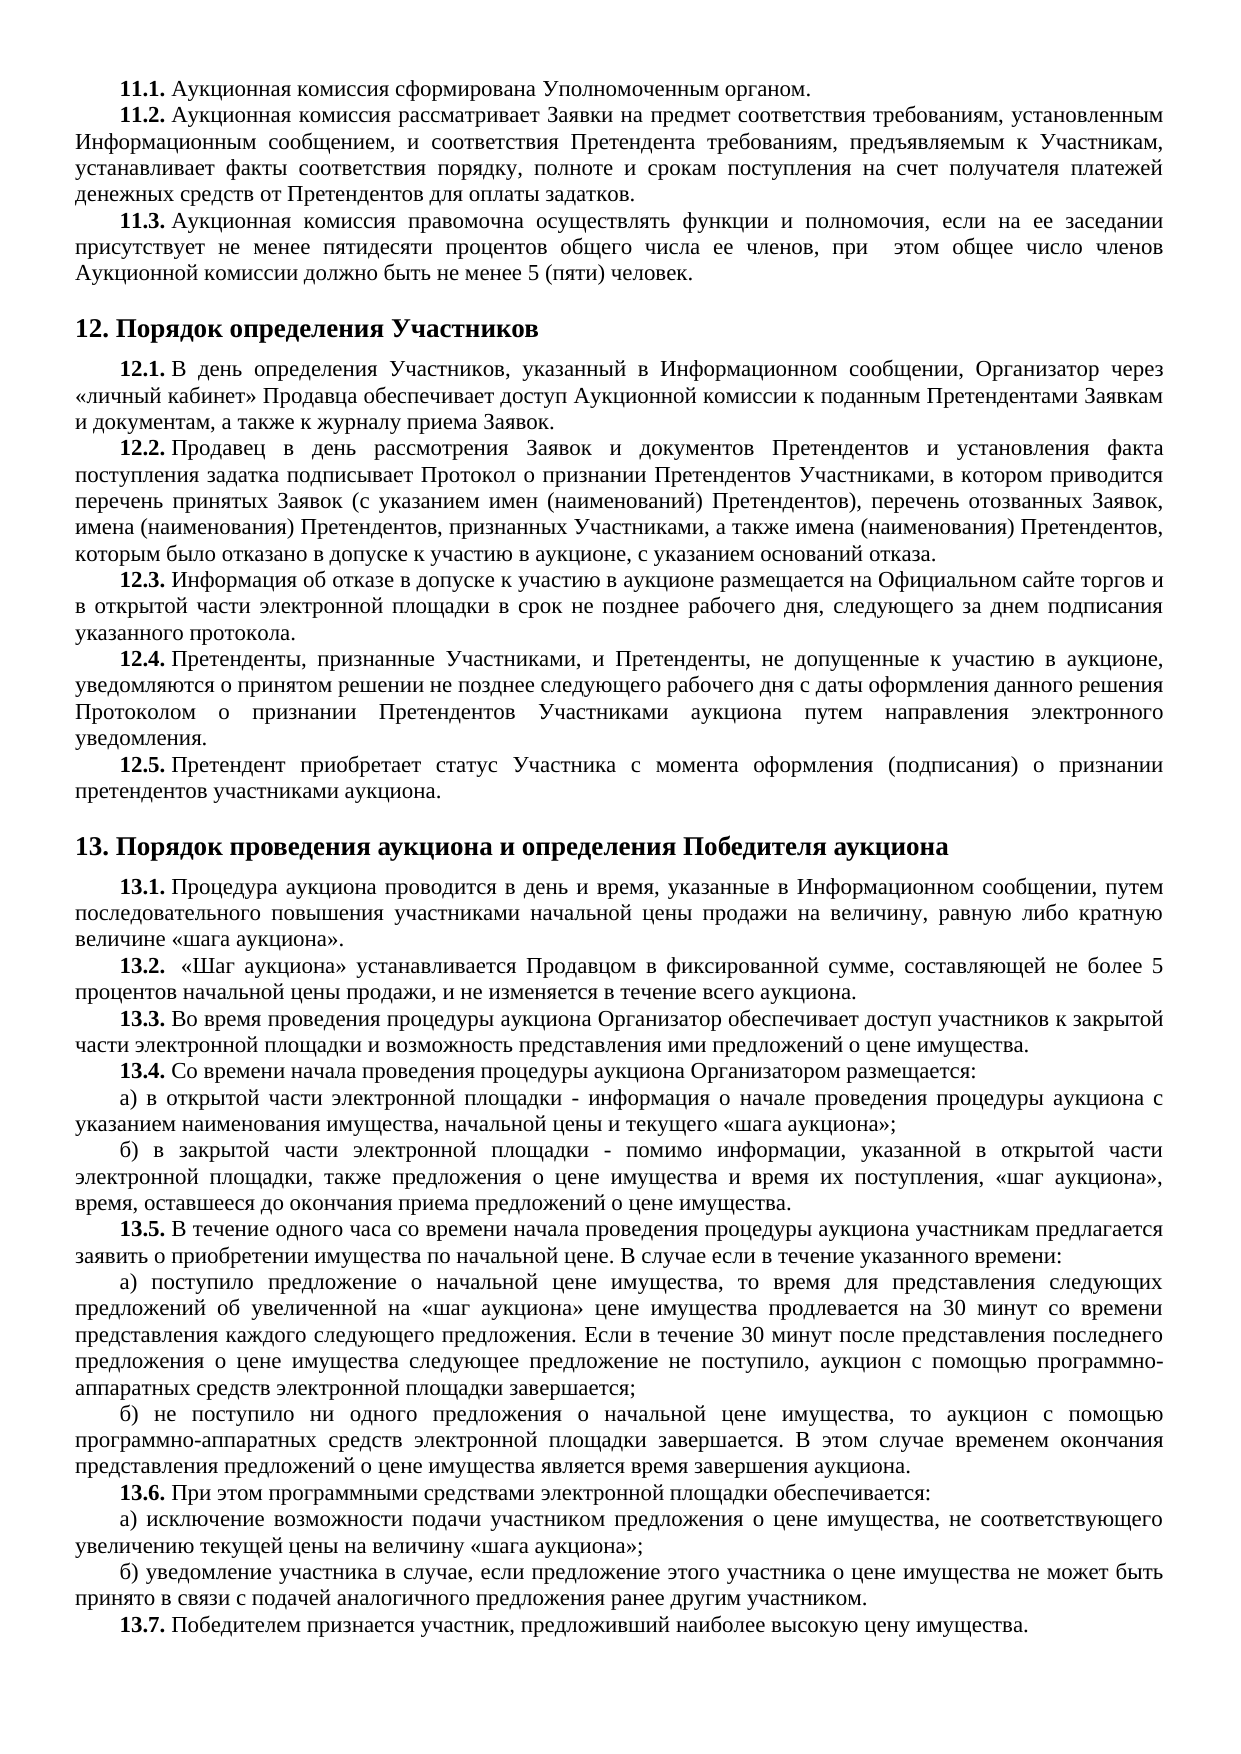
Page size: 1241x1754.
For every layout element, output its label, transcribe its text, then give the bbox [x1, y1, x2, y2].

text а) поступило предложение о начальной цене имущества, то время для представления следующих предложений об увеличенной на «шаг аукциона» цене имущества продлевается на 30 минут со времени представления каждого следующего предложения. Если в течение 30 минут после представления последнего предложения о цене имущества следующее предложение не поступило, аукцион с помощью программно-аппаратных средств электронной площадки завершается; [75, 1268, 1165, 1400]
text 11.1. Аукционная комиссия сформирована Уполномоченным органом. [75, 75, 1165, 101]
text 13.7. Победителем признается участник, предложивший наиболее высокую цену имущества. [75, 1611, 1165, 1637]
text 13.2. «Шаг аукциона» устанавливается Продавцом в фиксированной сумме, составляющей не более 5 процентов начальной цены продажи, и не изменяется в течение всего аукциона. [75, 952, 1165, 1004]
text 13.4. Со времени начала проведения процедуры аукциона Организатором размещается: [75, 1057, 1165, 1084]
text 13.6. При этом программными средствами электронной площадки обеспечивается: [75, 1479, 1165, 1505]
text 11.2. Аукционная комиссия рассматривает Заявки на предмет соответствия требованиям, установленным Информационным сообщением, и соответствия Претендента требованиям, предъявляемым к Участникам, устанавливает факты соответствия порядку, полноте и срокам поступления на счет получателя платежей денежных средств от Претендентов для оплаты задатков. [75, 101, 1165, 207]
text 12.5. Претендент приобретает статус Участника с момента оформления (подписания) о признании претендентов участниками аукциона. [75, 751, 1165, 803]
text 13.5. В течение одного часа со времени начала проведения процедуры аукциона участникам предлагается заявить о приобретении имущества по начальной цене. В случае если в течение указанного времени: [75, 1215, 1165, 1268]
subtitle 13. Порядок проведения аукциона и определения Победителя аукциона [75, 830, 1165, 861]
text 13.3. Во время проведения процедуры аукциона Организатор обеспечивает доступ участников к закрытой части электронной площадки и возможность представления ими предложений о цене имущества. [75, 1004, 1165, 1057]
text 12.2. Продавец в день рассмотрения Заявок и документов Претендентов и установления факта поступления задатка подписывает Протокол о признании Претендентов Участниками, в котором приводится перечень принятых Заявок (с указанием имен (наименований) Претендентов), перечень отозванных Заявок, имена (наименования) Претендентов, признанных Участниками, а также имена (наименования) Претендентов, которым было отказано в допуске к участию в аукционе, с указанием оснований отказа. [75, 434, 1165, 566]
text 12.4. Претенденты, признанные Участниками, и Претенденты, не допущенные к участию в аукционе, уведомляются о принятом решении не позднее следующего рабочего дня с даты оформления данного решения Протоколом о признании Претендентов Участниками аукциона путем направления электронного уведомления. [75, 645, 1165, 751]
text 12.1. В день определения Участников, указанный в Информационном сообщении, Организатор через «личный кабинет» Продавца обеспечивает доступ Аукционной комиссии к поданным Претендентами Заявкам и документам, а также к журналу приема Заявок. [75, 355, 1165, 434]
text 13.1. Процедура аукциона проводится в день и время, указанные в Информационном сообщении, путем последовательного повышения участниками начальной цены продажи на величину, равную либо кратную величине «шага аукциона». [75, 873, 1165, 952]
text 12.3. Информация об отказе в допуске к участию в аукционе размещается на Официальном сайте торгов и в открытой части электронной площадки в срок не позднее рабочего дня, следующего за днем подписания указанного протокола. [75, 566, 1165, 645]
text а) исключение возможности подачи участником предложения о цене имущества, не соответствующего увеличению текущей цены на величину «шага аукциона»; [75, 1505, 1165, 1558]
subtitle 12. Порядок определения Участников [75, 312, 1165, 343]
text б) уведомление участника в случае, если предложение этого участника о цене имущества не может быть принято в связи с подачей аналогичного предложения ранее другим участником. [75, 1558, 1165, 1611]
text а) в открытой части электронной площадки - информация о начале проведения процедуры аукциона с указанием наименования имущества, начальной цены и текущего «шага аукциона»; [75, 1084, 1165, 1136]
text б) в закрытой части электронной площадки - помимо информации, указанной в открытой части электронной площадки, также предложения о цене имущества и время их поступления, «шаг аукциона», время, оставшееся до окончания приема предложений о цене имущества. [75, 1136, 1165, 1215]
text 11.3. Аукционная комиссия правомочна осуществлять функции и полномочия, если на ее заседании присутствует не менее пятидесяти процентов общего числа ее членов, при этом общее число членов Аукционной комиссии должно быть не менее 5 (пяти) человек. [75, 207, 1165, 286]
text б) не поступило ни одного предложения о начальной цене имущества, то аукцион с помощью программно-аппаратных средств электронной площадки завершается. В этом случае временем окончания представления предложений о цене имущества является время завершения аукциона. [75, 1400, 1165, 1479]
